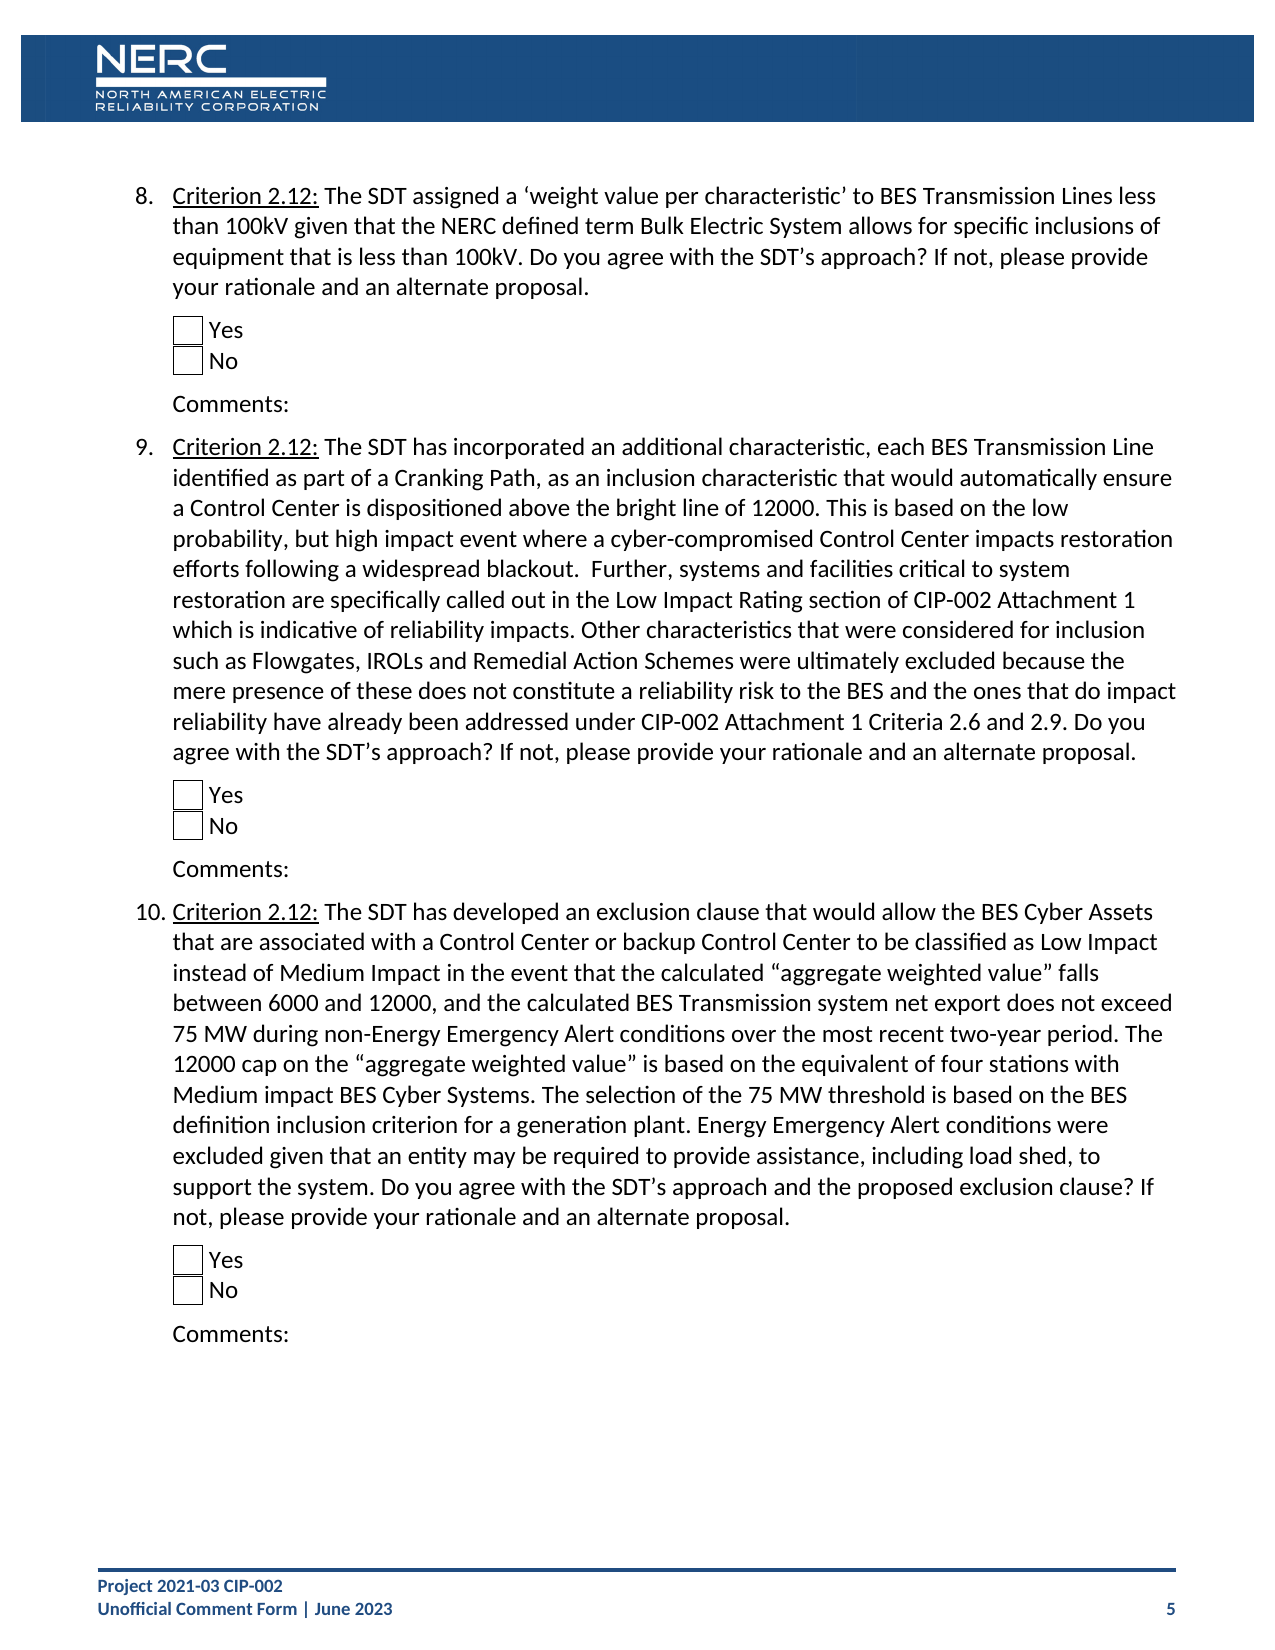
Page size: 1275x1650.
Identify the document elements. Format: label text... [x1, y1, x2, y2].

text No [97, 345, 1177, 376]
list Criterion 2.12: The SDT has incorporated an additional characteristic, each BES Transmission Line identified as part of a Cranking Path, as an inclusion characteristic that would automatically ensure a Control Center is dispositioned above the bright line of 12000. This is based on the low probability, but high impact event where a cyber-compromised Control Center impacts restoration efforts following a widespread blackout. Further, systems and facilities critical to system restoration are specifically called out in the Low Impact Rating section of CIP-002 Attachment 1 which is indicative of reliability impacts. Other characteristics that were considered for inclusion such as Flowgates, IROLs and Remedial Action Schemes were ultimately excluded because the mere presence of these does not constitute a reliability risk to the BES and the ones that do impact reliability have already been addressed under CIP-002 Attachment 1 Criteria 2.6 and 2.9. Do you agree with the SDT’s approach? If not, please provide your rationale and an alternate proposal. [135, 431, 1177, 767]
text Yes [97, 314, 1177, 345]
text Comments: [97, 388, 1177, 419]
list Criterion 2.12: The SDT assigned a ‘weight value per characteristic’ to BES Transmission Lines less than 100kV given that the NERC defined term Bulk Electric System allows for specific inclusions of equipment that is less than 100kV. Do you agree with the SDT’s approach? If not, please provide your rationale and an alternate proposal. [135, 180, 1177, 302]
text No [97, 1275, 1177, 1305]
text Comments: [97, 853, 1177, 883]
picture [21, 35, 1254, 122]
text Comments: [97, 1318, 1177, 1348]
list Criterion 2.12: The SDT has developed an exclusion clause that would allow the BES Cyber Assets that are associated with a Control Center or backup Control Center to be classified as Low Impact instead of Medium Impact in the event that the calculated “aggregate weighted value” falls between 6000 and 12000, and the calculated BES Transmission system net export does not exceed 75 MW during non-Energy Emergency Alert conditions over the most recent two-year period. The 12000 cap on the “aggregate weighted value” is based on the equivalent of four stations with Medium impact BES Cyber Systems. The selection of the 75 MW threshold is based on the BES definition inclusion criterion for a generation plant. Energy Emergency Alert conditions were excluded given that an entity may be required to provide assistance, including load shed, to support the system. Do you agree with the SDT’s approach and the proposed exclusion clause? If not, please provide your rationale and an alternate proposal. [135, 896, 1177, 1232]
text Yes [97, 779, 1177, 810]
text No [97, 810, 1177, 840]
text Yes [97, 1244, 1177, 1275]
